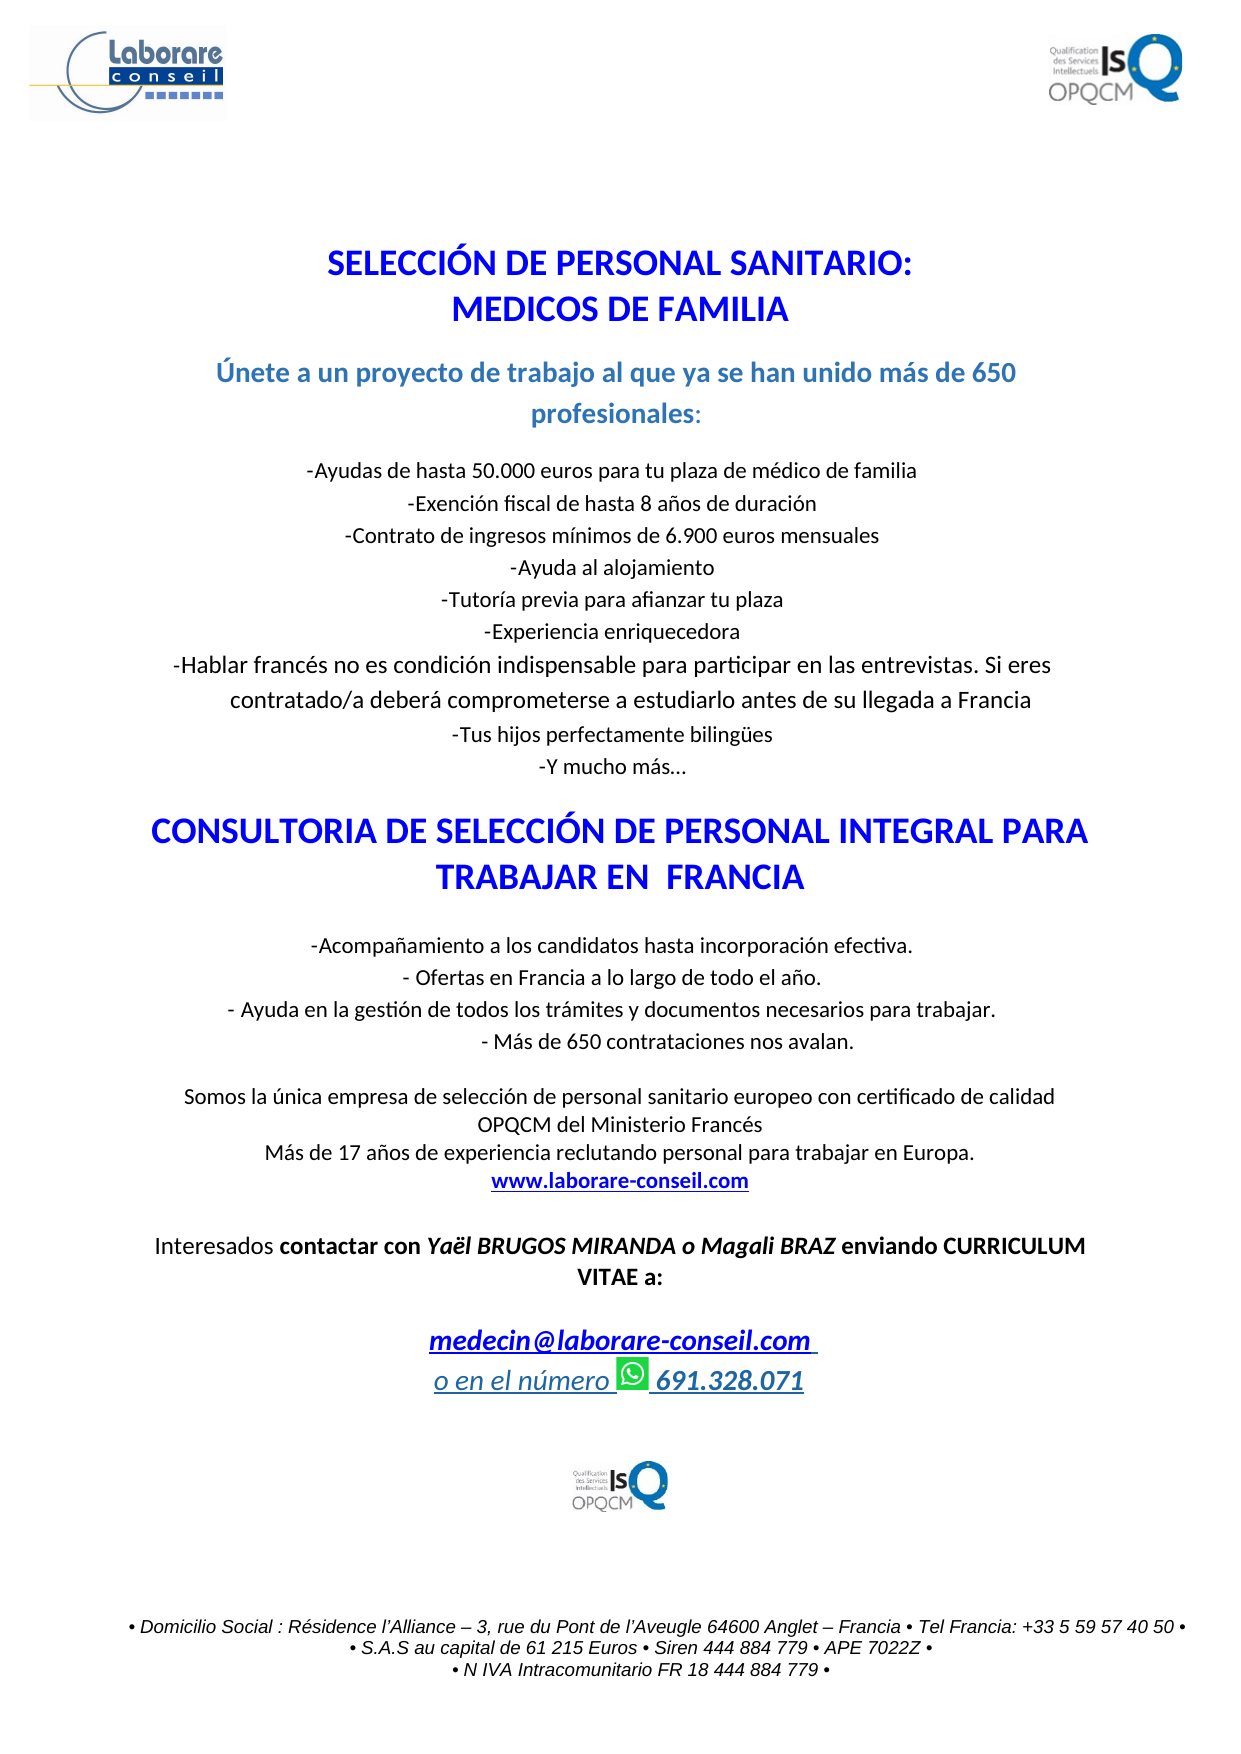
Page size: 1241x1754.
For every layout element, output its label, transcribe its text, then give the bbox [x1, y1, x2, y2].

picture [572, 1461, 668, 1512]
list Contrato de ingresos mínimos de 6.900 euros mensuales [140, 521, 1085, 549]
text www.laborare-conseil.com [148, 1167, 1093, 1194]
list Ayuda al alojamiento [140, 553, 1085, 581]
text o en el número 691.328.071 [148, 1357, 1093, 1397]
text Somos la única empresa de selección de personal sanitario europeo con certificado de calidad OPQCM del Ministerio Francés [148, 1082, 1093, 1138]
list Y mucho más… [140, 752, 1085, 780]
picture [1049, 34, 1183, 105]
list Hablar francés no es condición indispensable para participar en las entrevistas. Si eres contratado/a deberá comprometerse a estudiarlo antes de su llegada a Francia [140, 650, 1085, 715]
text medecin@laborare-conseil.com [148, 1322, 1093, 1357]
list Ofertas en Francia a lo largo de todo el año. [140, 963, 1085, 991]
text Más de 17 años de experiencia reclutando personal para trabajar en Europa. [148, 1138, 1093, 1167]
text - Más de 650 contrataciones nos avalan. [251, 1027, 1085, 1055]
text MEDICOS DE FAMILIA [148, 285, 1093, 331]
list Ayudas de hasta 50.000 euros para tu plaza de médico de familia [140, 457, 1085, 484]
text CONSULTORIA DE SELECCIÓN DE PERSONAL INTEGRAL PARA TRABAJAR EN FRANCIA [148, 807, 1093, 899]
text SELECCIÓN DE PERSONAL SANITARIO: [148, 239, 1093, 285]
text Interesados contactar con Yaël BRUGOS MIRANDA o Magali BRAZ enviando CURRICULUM VITAE a: [148, 1230, 1093, 1291]
picture [28, 25, 227, 121]
list Exención fiscal de hasta 8 años de duración [140, 489, 1085, 517]
text Únete a un proyecto de trabajo al que ya se han unido más de 650 profesionales: [148, 354, 1085, 430]
list Acompañamiento a los candidatos hasta incorporación efectiva. [140, 931, 1085, 959]
list Experiencia enriquecedora [140, 617, 1085, 646]
list Tus hijos perfectamente bilingües [140, 720, 1085, 748]
list Tutoría previa para afianzar tu plaza [140, 585, 1085, 613]
list Ayuda en la gestión de todos los trámites y documentos necesarios para trabajar. [140, 995, 1085, 1023]
picture [616, 1357, 649, 1390]
